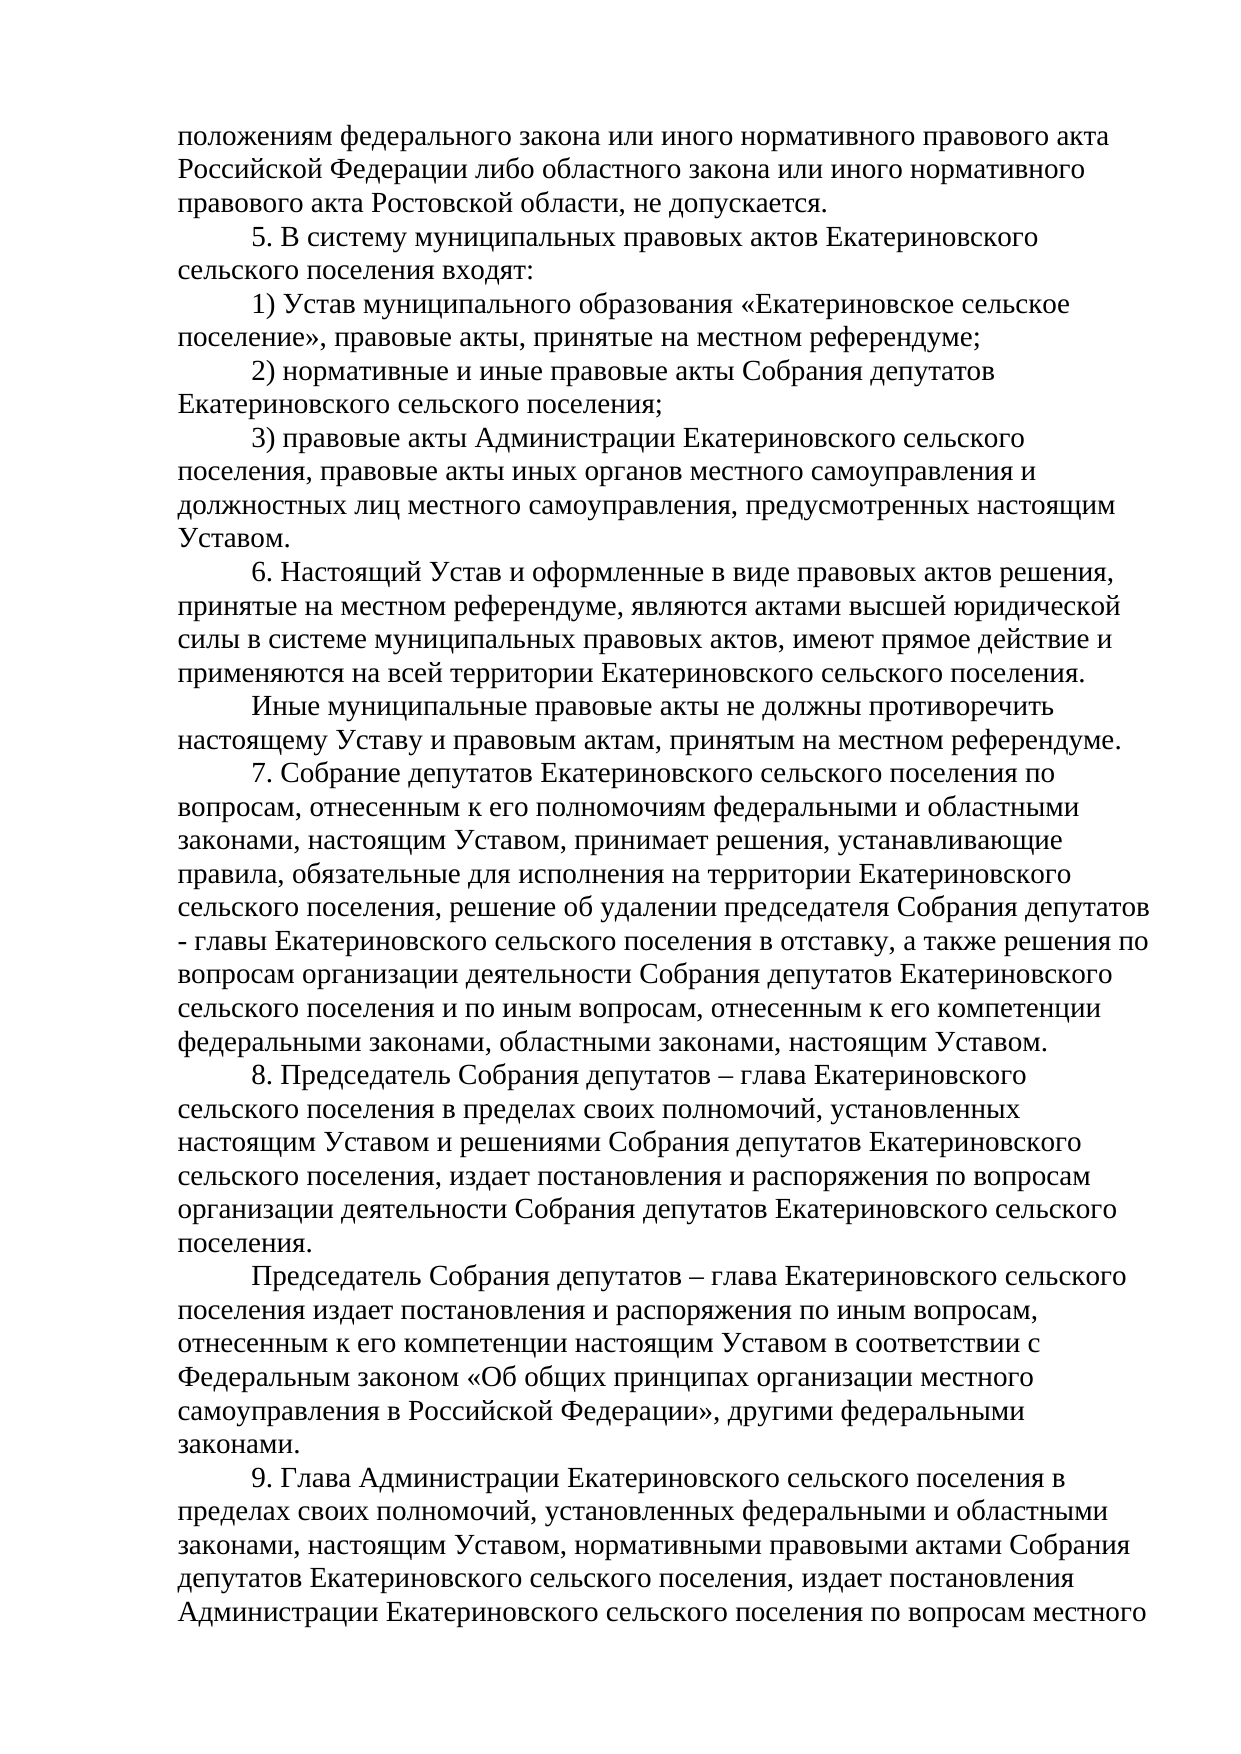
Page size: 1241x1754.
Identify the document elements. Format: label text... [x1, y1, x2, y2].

text 7. Собрание депутатов Екатериновского сельского поселения по вопросам, отнесенным к его полномочиям федеральными и областными законами, настоящим Уставом, принимает решения, устанавливающие правила, обязательные для исполнения на территории Екатериновского сельского поселения, решение об удалении председателя Собрания депутатов - главы Екатериновского сельского поселения в отставку, а также решения по вопросам организации деятельности Собрания депутатов Екатериновского сельского поселения и по иным вопросам, отнесенным к его компетенции федеральными законами, областными законами, настоящим Уставом. [177, 755, 1152, 1057]
text Председатель Собрания депутатов – глава Екатериновского сельского поселения издает постановления и распоряжения по иным вопросам, отнесенным к его компетенции настоящим Уставом в соответствии с Федеральным законом «Об общих принципах организации местного самоуправления в Российской Федерации», другими федеральными законами. [177, 1258, 1152, 1460]
text 1) Устав муниципального образования «Екатериновское сельское поселение», правовые акты, принятые на местном референдуме; [177, 286, 1152, 353]
text 6. Настоящий Устав и оформленные в виде правовых актов решения, принятые на местном референдуме, являются актами высшей юридической силы в системе муниципальных правовых актов, имеют прямое действие и применяются на всей территории Екатериновского сельского поселения. [177, 554, 1152, 688]
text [177, 118, 1152, 219]
text Иные муниципальные правовые акты не должны противоречить настоящему Уставу и правовым актам, принятым на местном референдуме. [177, 688, 1152, 755]
text 8. Председатель Собрания депутатов – глава Екатериновского сельского поселения в пределах своих полномочий, установленных настоящим Уставом и решениями Собрания депутатов Екатериновского сельского поселения, издает постановления и распоряжения по вопросам организации деятельности Собрания депутатов Екатериновского сельского поселения. [177, 1057, 1152, 1258]
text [177, 1460, 1152, 1627]
text 2) нормативные и иные правовые акты Собрания депутатов Екатериновского сельского поселения; [177, 353, 1152, 420]
text 5. В систему муниципальных правовых актов Екатериновского сельского поселения входят: [177, 219, 1152, 286]
text 3) правовые акты Администрации Екатериновского сельского поселения, правовые акты иных органов местного самоуправления и должностных лиц местного самоуправления, предусмотренных настоящим Уставом. [177, 420, 1152, 554]
